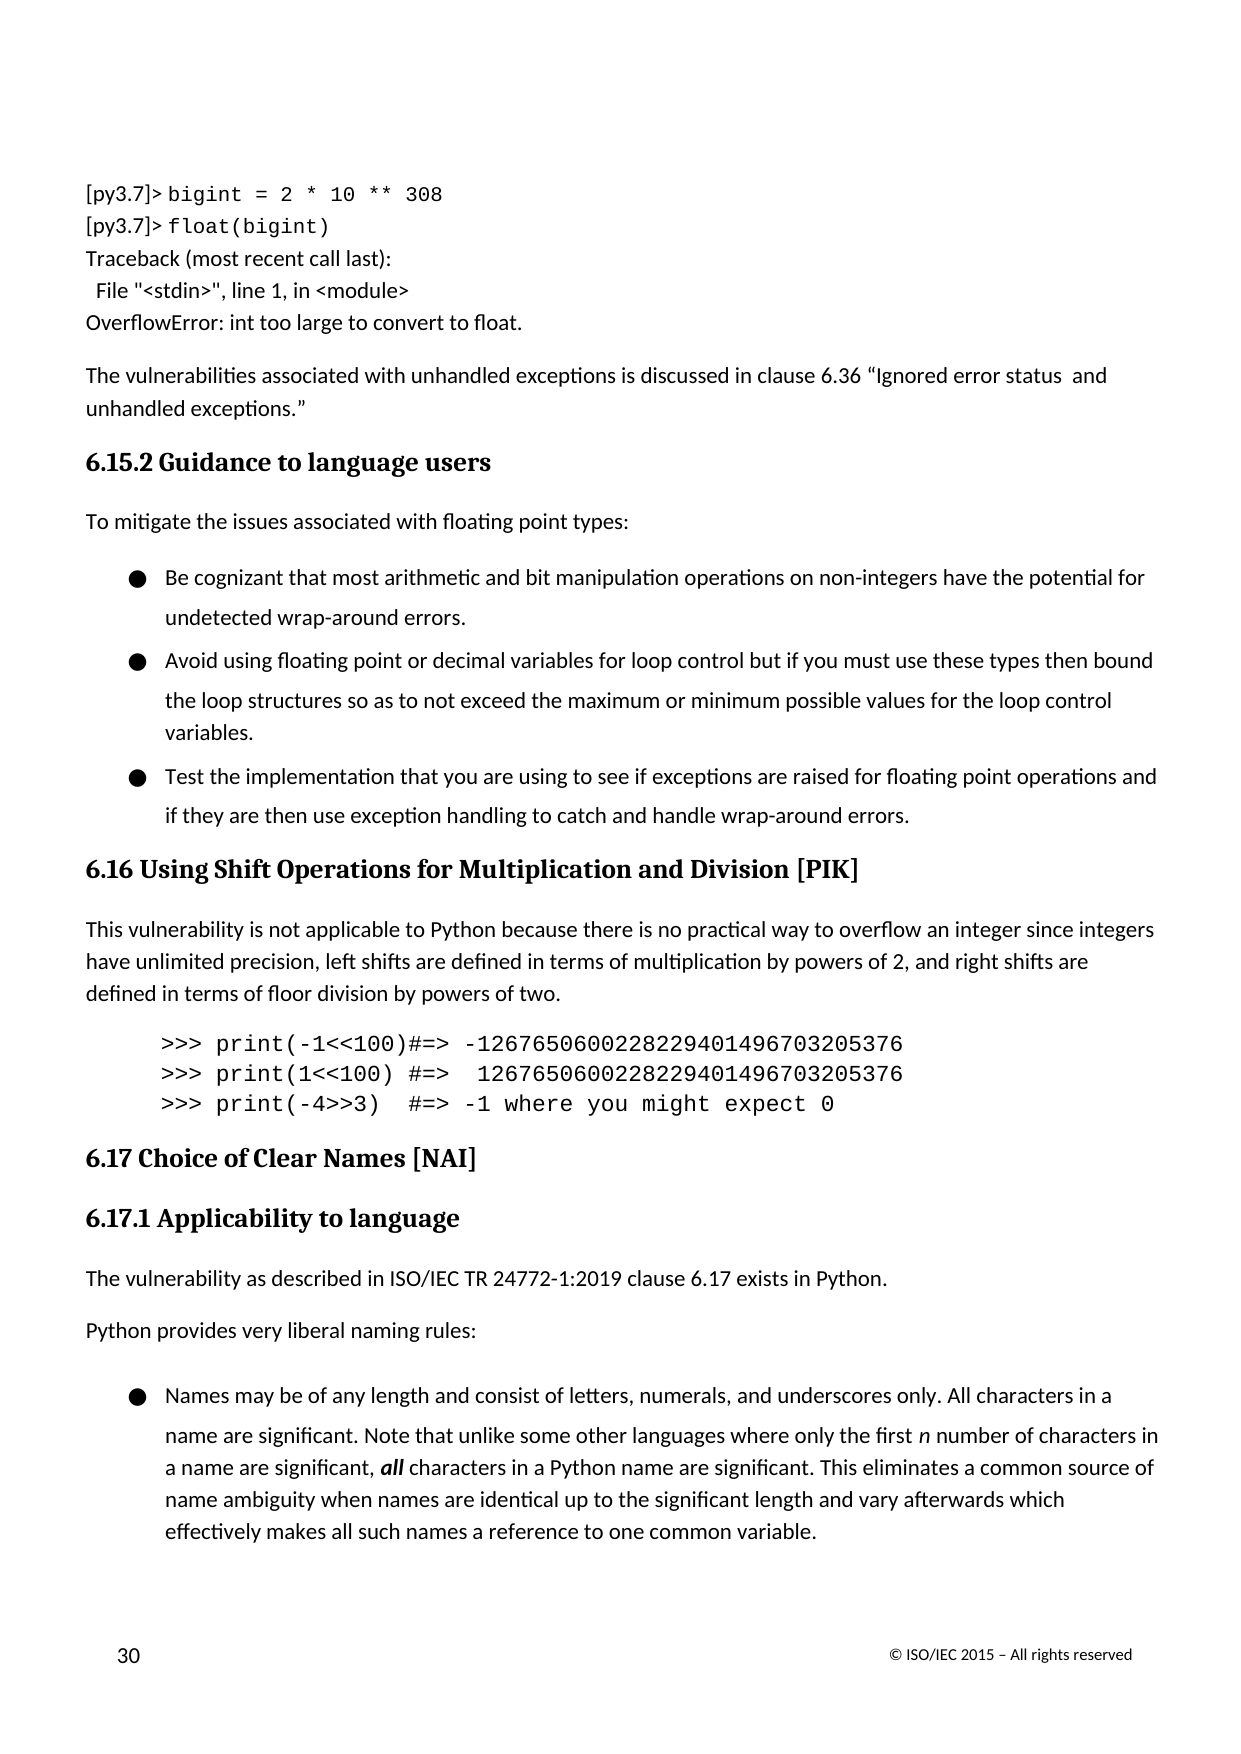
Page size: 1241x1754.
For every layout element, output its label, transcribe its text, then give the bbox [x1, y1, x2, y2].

list Avoid using floating point or decimal variables for loop control but if you must use these types then bound the loop structures so as to not exceed the maximum or minimum possible values for the loop control variables. [127, 635, 1164, 746]
subtitle 6.15.2 Guidance to language users [86, 447, 1164, 478]
text >>> print(1<<100) #=> 1267650600228229401496703205376 [86, 1062, 1164, 1088]
text >>> print(-4>>3) #=> -1 where you might expect 0 [86, 1092, 1164, 1118]
list Test the implementation that you are using to see if exceptions are raised for floating point operations and if they are then use exception handling to catch and handle wrap-around errors. [127, 750, 1164, 829]
text >>> print(-1<<100)#=> -1267650600228229401496703205376 [86, 1033, 1164, 1058]
subtitle 6.17.1 Applicability to language [86, 1203, 1164, 1235]
subtitle 6.16 Using Shift Operations for Multiplication and Division [PIK] [86, 854, 1164, 886]
text [py3.7]> bigint = 2 * 10 ** 308 [py3.7]> float(bigint) Traceback (most recent call last): File "<stdin>", line 1, in <module> OverflowError: int too large to convert to float. [86, 179, 1164, 336]
text The vulnerability as described in ISO/IEC TR 24772-1:2019 clause 6.17 exists in Python. [86, 1264, 1164, 1292]
subtitle 6.17 Choice of Clear Names [NAI] [86, 1143, 1164, 1174]
list Be cognizant that most arithmetic and bit manipulation operations on non-integers have the potential for undetected wrap-around errors. [127, 551, 1164, 631]
text To mitigate the issues associated with floating point types: [86, 507, 1164, 535]
text Python provides very liberal naming rules: [86, 1317, 1164, 1345]
text The vulnerabilities associated with unhandled exceptions is discussed in clause 6.36 “Ignored error status and unhandled exceptions.” [86, 361, 1164, 422]
list Names may be of any length and consist of letters, numerals, and underscores only. All characters in a name are significant. Note that unlike some other languages where only the first n number of characters in a name are significant, all characters in a Python name are significant. This eliminates a common source of name ambiguity when names are identical up to the significant length and vary afterwards which effectively makes all such names a reference to one common variable. [127, 1370, 1164, 1545]
text This vulnerability is not applicable to Python because there is no practical way to overflow an integer since integers have unlimited precision, left shifts are defined in terms of multiplication by powers of 2, and right shifts are defined in terms of floor division by powers of two. [86, 915, 1164, 1008]
